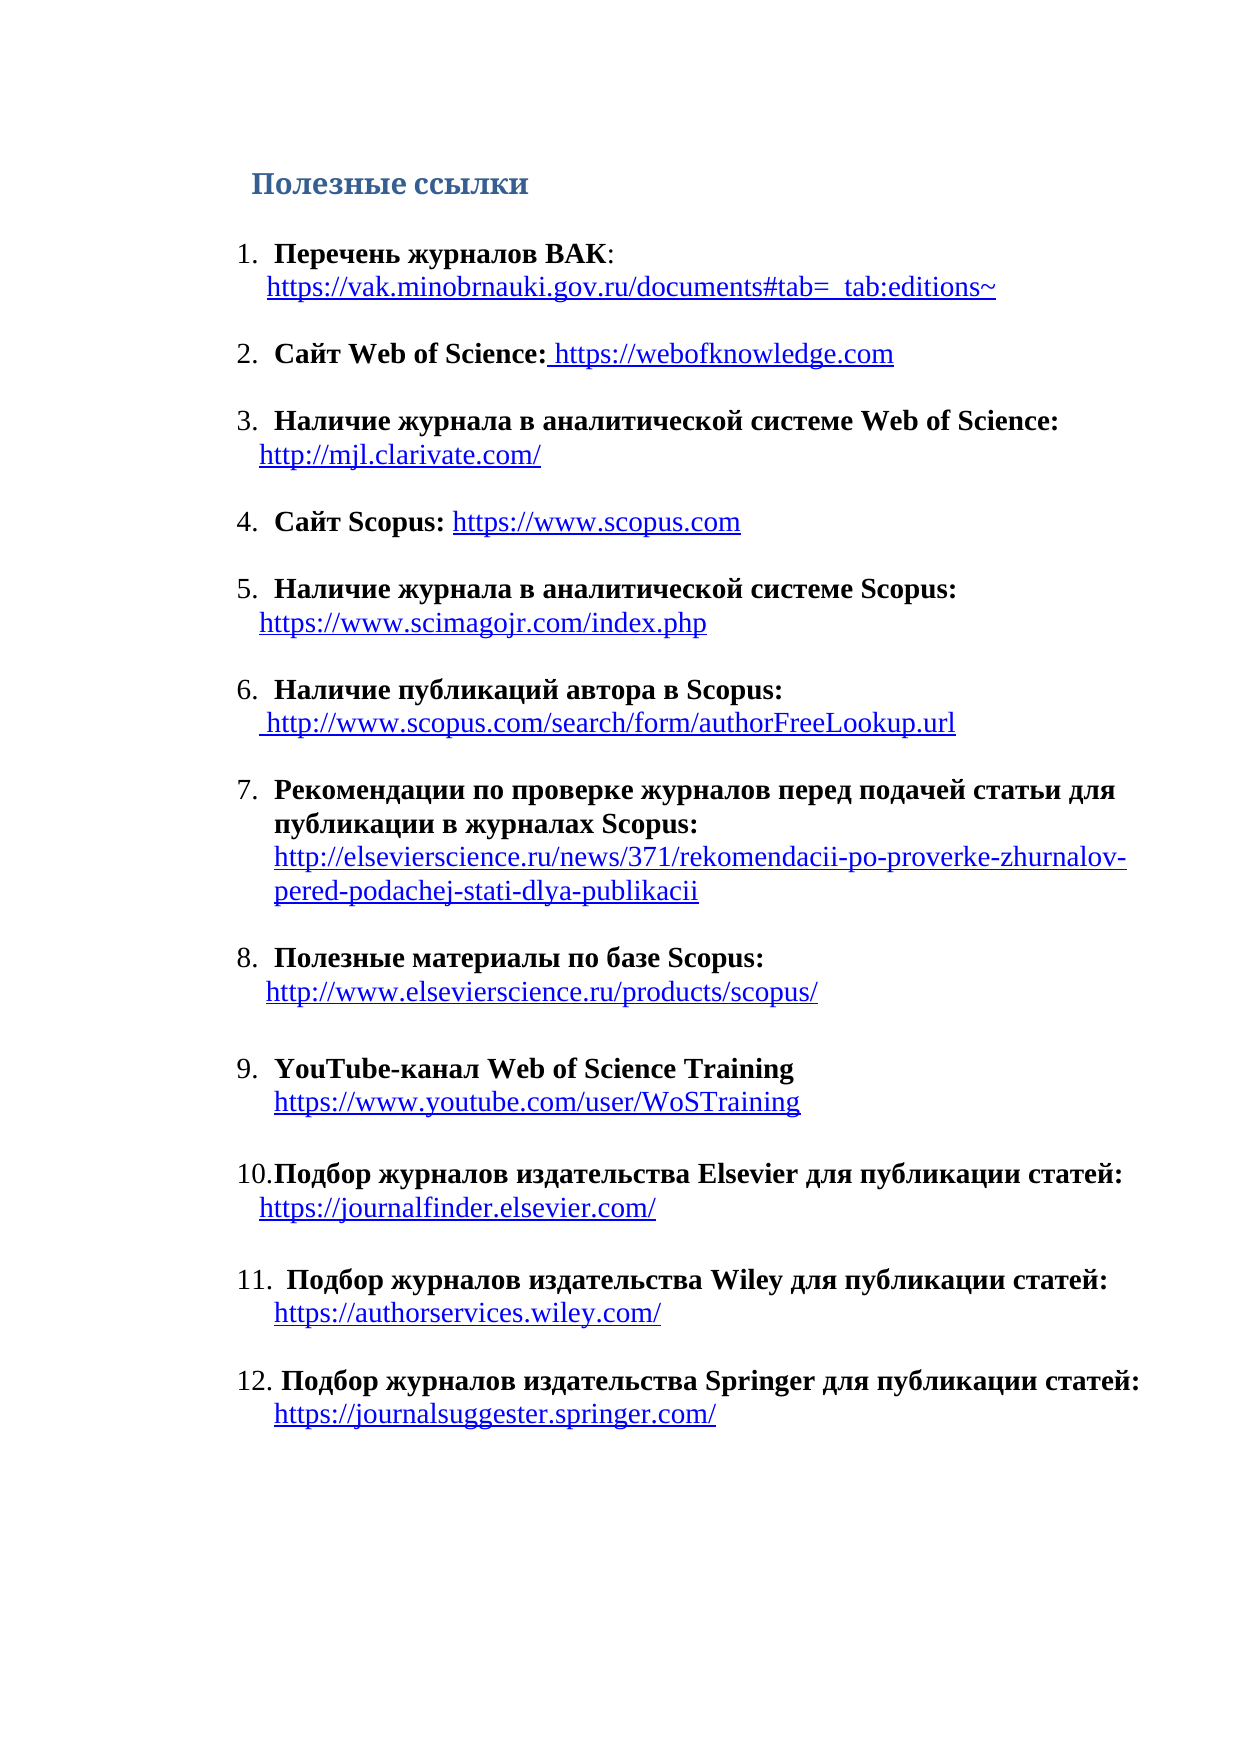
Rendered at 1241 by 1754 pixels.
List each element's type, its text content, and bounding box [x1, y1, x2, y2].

list YouTube-канал Web of Science Training https://www.youtube.com/user/WoSTraining [236, 1051, 1152, 1118]
list http://www.scopus.com/search/form/authorFreeLookup.url [259, 705, 1152, 739]
list Полезные материалы по базе Scopus: [236, 940, 1152, 974]
list Наличие журнала в аналитической системе Web of Science: [236, 403, 1152, 437]
list http://mjl.clarivate.com/ [259, 437, 1152, 471]
list Наличие публикаций автора в Scopus: [236, 672, 1152, 705]
list https://vak.minobrnauki.gov.ru/documents#tab=_tab:editions~ [259, 269, 1152, 303]
subtitle Полезные ссылки [177, 168, 1152, 202]
list Подбор журналов издательства Wiley для публикации статей: https://authorservices.wiley.com/ [236, 1262, 1152, 1329]
list Подбор журналов издательства Elsevier для публикации статей: [236, 1156, 1152, 1190]
list Подбор журналов издательства Springer для публикации статей: [236, 1363, 1152, 1396]
list https://journalfinder.elsevier.com/ [259, 1190, 1152, 1223]
list https://journalsuggester.springer.com/ [274, 1396, 1152, 1430]
list Сайт Web of Science: https://webofknowledge.com [236, 336, 1152, 370]
list Перечень журналов ВАК: [236, 236, 1152, 269]
list Рекомендации по проверке журналов перед подачей статьи для публикации в журналах Scopus: http://elsevierscience.ru/news/371/rekomendacii-po-proverke-zhurnalov-pered-podachej-stati-dlya-publikacii [236, 772, 1152, 907]
list https://www.scimagojr.com/index.php [259, 605, 1152, 638]
list Сайт Scopus: https://www.scopus.com [236, 504, 1152, 538]
text http://www.elsevierscience.ru/products/scopus/ [177, 974, 1152, 1007]
list Наличие журнала в аналитической системе Scopus: [236, 571, 1152, 605]
